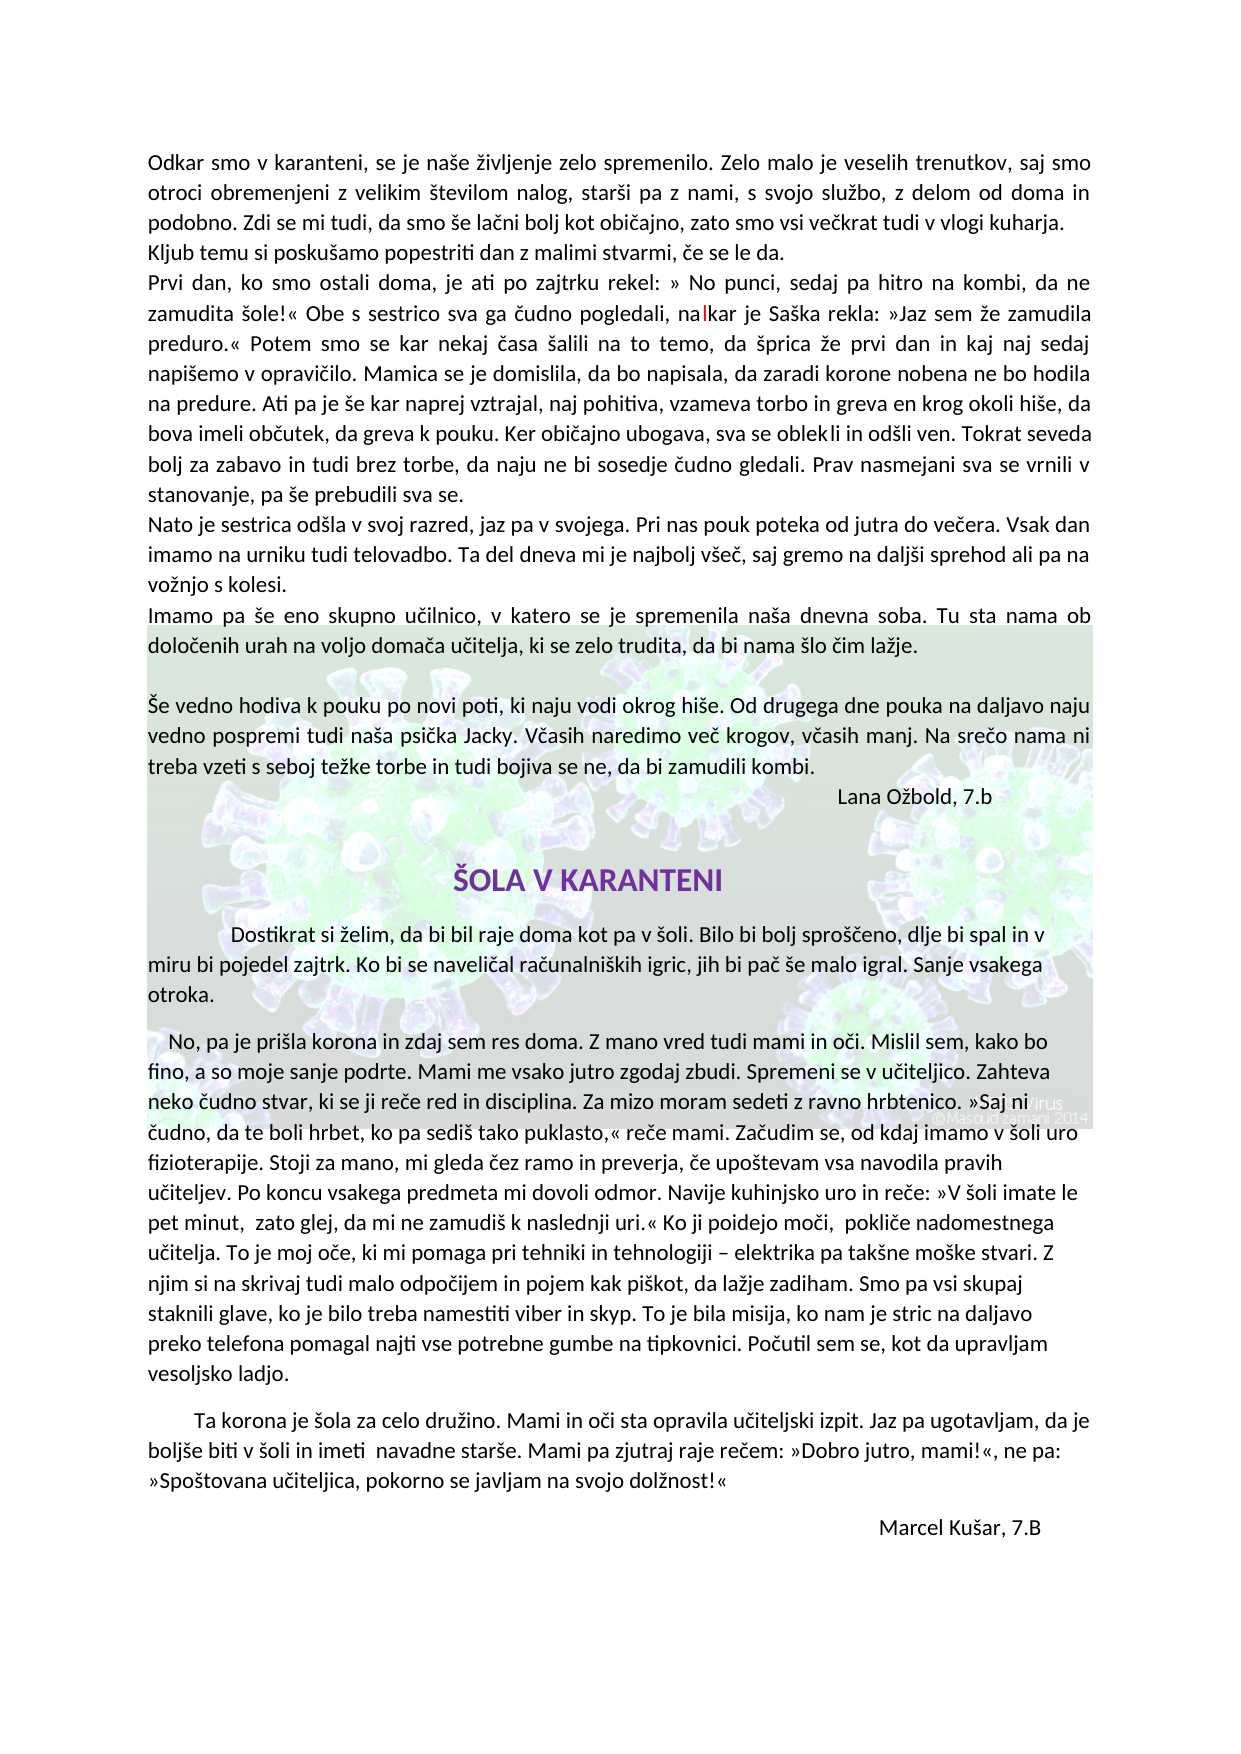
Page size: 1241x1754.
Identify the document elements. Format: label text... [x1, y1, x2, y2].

text Ta korona je šola za celo družino. Mami in oči sta opravila učiteljski izpit. Jaz pa ugotavljam, da je boljše biti v šoli in imeti navadne starše. Mami pa zjutraj raje rečem: »Dobro jutro, mami!«, ne pa: »Spoštovana učiteljica, pokorno se javljam na svojo dolžnost!« [148, 1406, 1093, 1494]
text Marcel Kušar, 7.B [148, 1513, 1093, 1541]
text Nato je sestrica odšla v svoj razred, jaz pa v svojega. Pri nas pouk poteka od jutra do večera. Vsak dan imamo na urniku tudi telovadbo. Ta del dneva mi je najbolj všeč, saj gremo na daljši sprehod ali pa na vožnjo s kolesi. [148, 510, 1093, 598]
text ŠOLA V KARANTENI [148, 859, 1093, 900]
text Odkar smo v karanteni, se je naše življenje zelo spremenilo. Zelo malo je veselih trenutkov, saj smo otroci obremenjeni z velikim številom nalog, starši pa z nami, s svojo službo, z delom od doma in podobno. Zdi se mi tudi, da smo še lačni bolj kot običajno, zato smo vsi večkrat tudi v vlogi kuharja. [148, 148, 1093, 236]
text Dostikrat si želim, da bi bil raje doma kot pa v šoli. Bilo bi bolj sproščeno, dlje bi spal in v miru bi pojedel zajtrk. Ko bi se naveličal računalniških igric, jih bi pač še malo igral. Sanje vsakega otroka. [148, 920, 1093, 1008]
text No, pa je prišla korona in zdaj sem res doma. Z mano vred tudi mami in oči. Mislil sem, kako bo fino, a so moje sanje podrte. Mami me vsako jutro zgodaj zbudi. Spremeni se v učiteljico. Zahteva neko čudno stvar, ki se ji reče red in disciplina. Za mizo moram sedeti z ravno hrbtenico. »Saj ni čudno, da te boli hrbet, ko pa sediš tako puklasto,« reče mami. Začudim se, od kdaj imamo v šoli uro fizioterapije. Stoji za mano, mi gleda čez ramo in preverja, če upoštevam vsa navodila pravih učiteljev. Po koncu vsakega predmeta mi dovoli odmor. Navije kuhinjsko uro in reče: »V šoli imate le pet minut, zato glej, da mi ne zamudiš k naslednji uri.« Ko ji poidejo moči, pokliče nadomestnega učitelja. To je moj oče, ki mi pomaga pri tehniki in tehnologiji – elektrika pa takšne moške stvari. Z njim si na skrivaj tudi malo odpočijem in pojem kak piškot, da lažje zadiham. Smo pa vsi skupaj staknili glave, ko je bilo treba namestiti viber in skyp. To je bila misija, ko nam je stric na daljavo preko telefona pomagal najti vse potrebne gumbe na tipkovnici. Počutil sem se, kot da upravljam vesoljsko ladjo. [148, 1027, 1093, 1387]
text Imamo pa še eno skupno učilnico, v katero se je spremenila naša dnevna soba. Tu sta nama ob določenih urah na voljo domača učitelja, ki se zelo trudita, da bi nama šlo čim lažje. [148, 601, 1093, 659]
text Prvi dan, ko smo ostali doma, je ati po zajtrku rekel: » No punci, sedaj pa hitro na kombi, da ne zamudita šole!« Obe s sestrico sva ga čudno pogledali, nalkar je Saška rekla: »Jaz sem že zamudila preduro.« Potem smo se kar nekaj časa šalili na to temo, da šprica že prvi dan in kaj naj sedaj napišemo v opravičilo. Mamica se je domislila, da bo napisala, da zaradi korone nobena ne bo hodila na predure. Ati pa je še kar naprej vztrajal, naj pohitiva, vzameva torbo in greva en krog okoli hiše, da bova imeli občutek, da greva k pouku. Ker običajno ubogava, sva se oblekli in odšli ven. Tokrat seveda bolj za zabavo in tudi brez torbe, da naju ne bi sosedje čudno gledali. Prav nasmejani sva se vrnili v stanovanje, pa še prebudili sva se. [148, 268, 1093, 508]
text Lana Ožbold, 7.b [148, 782, 1093, 810]
text Kljub temu si poskušamo popestriti dan z malimi stvarmi, če se le da. [148, 238, 1093, 266]
text Še vedno hodiva k pouku po novi poti, ki naju vodi okrog hiše. Od drugega dne pouka na daljavo naju vedno pospremi tudi naša psička Jacky. Včasih naredimo več krogov, včasih manj. Na srečo nama ni treba vzeti s seboj težke torbe in tudi bojiva se ne, da bi zamudili kombi. [148, 691, 1093, 780]
